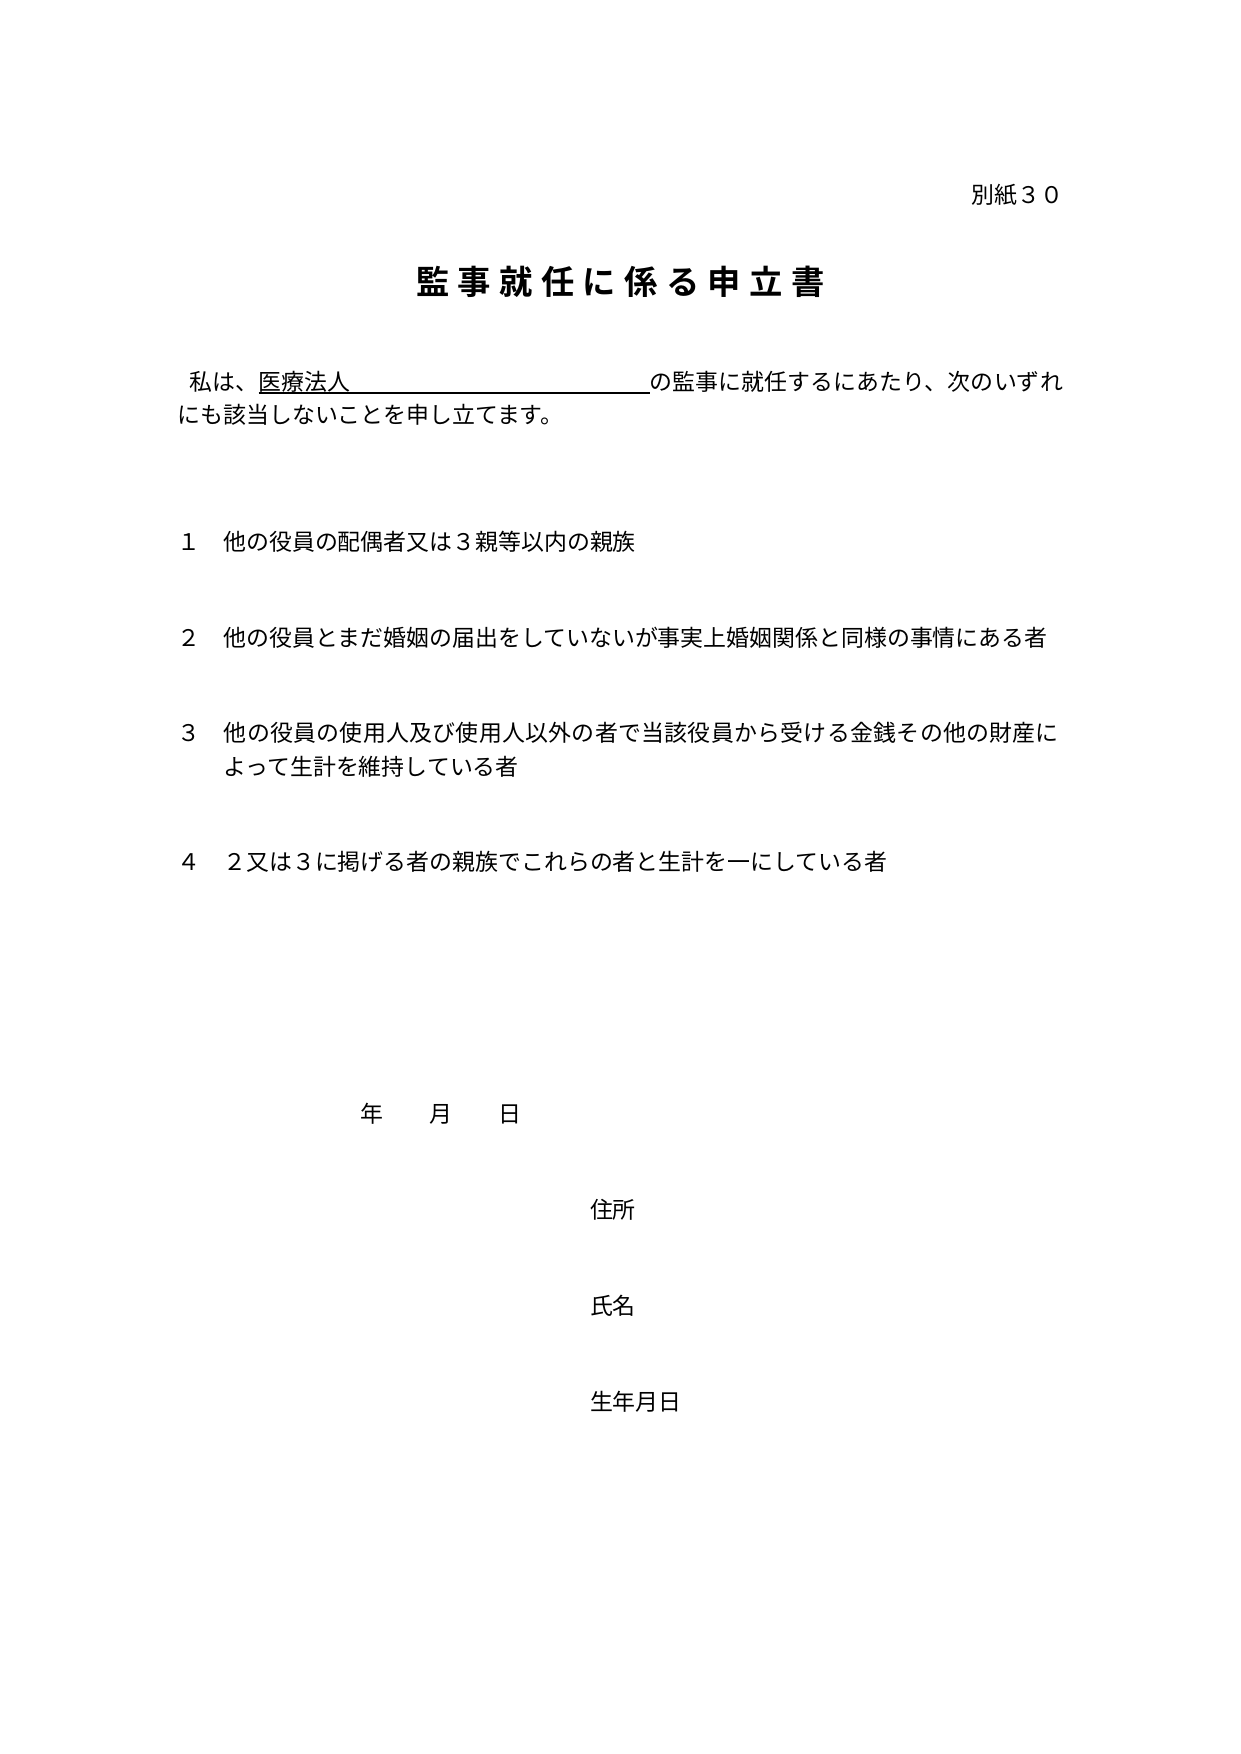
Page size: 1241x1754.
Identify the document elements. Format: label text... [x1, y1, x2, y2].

text ４ ２又は３に掲げる者の親族でこれらの者と生計を一にしている者 [177, 844, 1063, 877]
text 私は、医療法人 の監事に就任するにあたり、次のいずれにも該当しないことを申し立てます。 [177, 364, 1063, 430]
text 住所 [177, 1192, 1063, 1225]
text 氏名 [177, 1288, 1063, 1321]
text 監事就任に係る申立書 [177, 256, 1063, 304]
text １ 他の役員の配偶者又は３親等以内の親族 [177, 524, 1063, 557]
text 年 月 日 [177, 1096, 1063, 1129]
text ３ 他の役員の使用人及び使用人以外の者で当該役員から受ける金銭その他の財産によって生計を維持している者 [177, 715, 1063, 782]
text 別紙３０ [177, 177, 1063, 210]
text 生年月日 [177, 1383, 1063, 1417]
text ２ 他の役員とまだ婚姻の届出をしていないが事実上婚姻関係と同様の事情にある者 [177, 619, 1063, 653]
